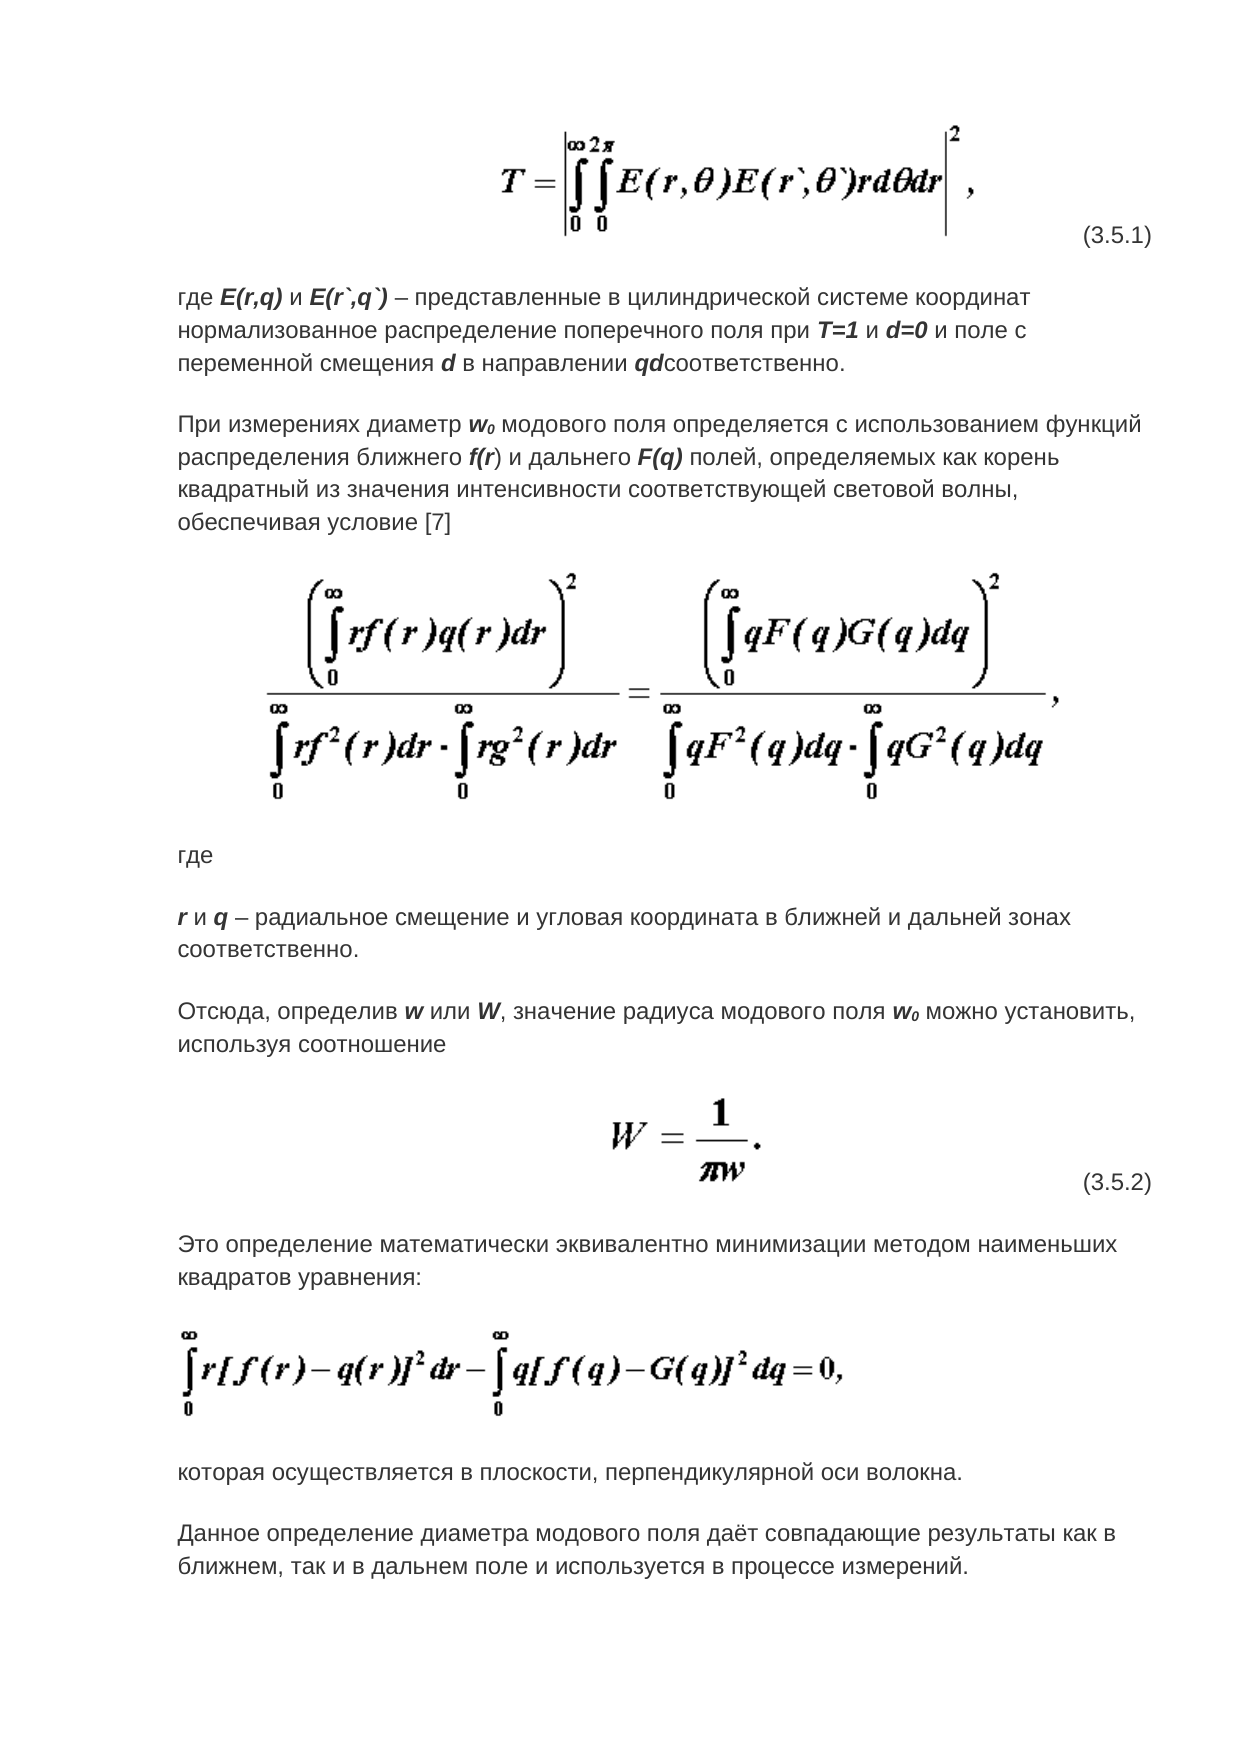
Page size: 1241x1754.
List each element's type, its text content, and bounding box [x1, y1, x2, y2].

picture [496, 118, 983, 244]
text где [177, 836, 1152, 868]
picture [261, 564, 1068, 807]
picture [177, 1319, 850, 1424]
picture [607, 1086, 770, 1191]
text где E(r,q) и E(r`,q`) – представленные в цилиндрической системе координат нормализованное распределение поперечного поля при Т=1 и d=0 и поле с переменной смещения d в направлении qdсоответственно. [177, 278, 1152, 376]
text При измерениях диаметр w0 модового поля определяется с использованием функций распределения ближнего f(r) и дальнего F(q) полей, определяемых как корень квадратный из значения интенсивности соответствующей световой волны, обеспечивая условие [7] [177, 405, 1152, 536]
text Данное определение диаметра модового поля даёт совпадающие результаты как в ближнем, так и в дальнем поле и используется в процессе измерений. [177, 1514, 1152, 1579]
text (3.5.2) [177, 1086, 1152, 1196]
text r и q – радиальное смещение и угловая координата в ближней и дальней зонах соответственно. [177, 898, 1152, 963]
text Это определение математически эквивалентно минимизации методом наименьших квадратов уравнения: [177, 1225, 1152, 1290]
text которая осуществляется в плоскости, перпендикулярной оси волокна. [177, 1452, 1152, 1485]
text Отсюда, определив w или W, значение радиуса модового поля w0 можно установить, используя соотношение [177, 992, 1152, 1057]
